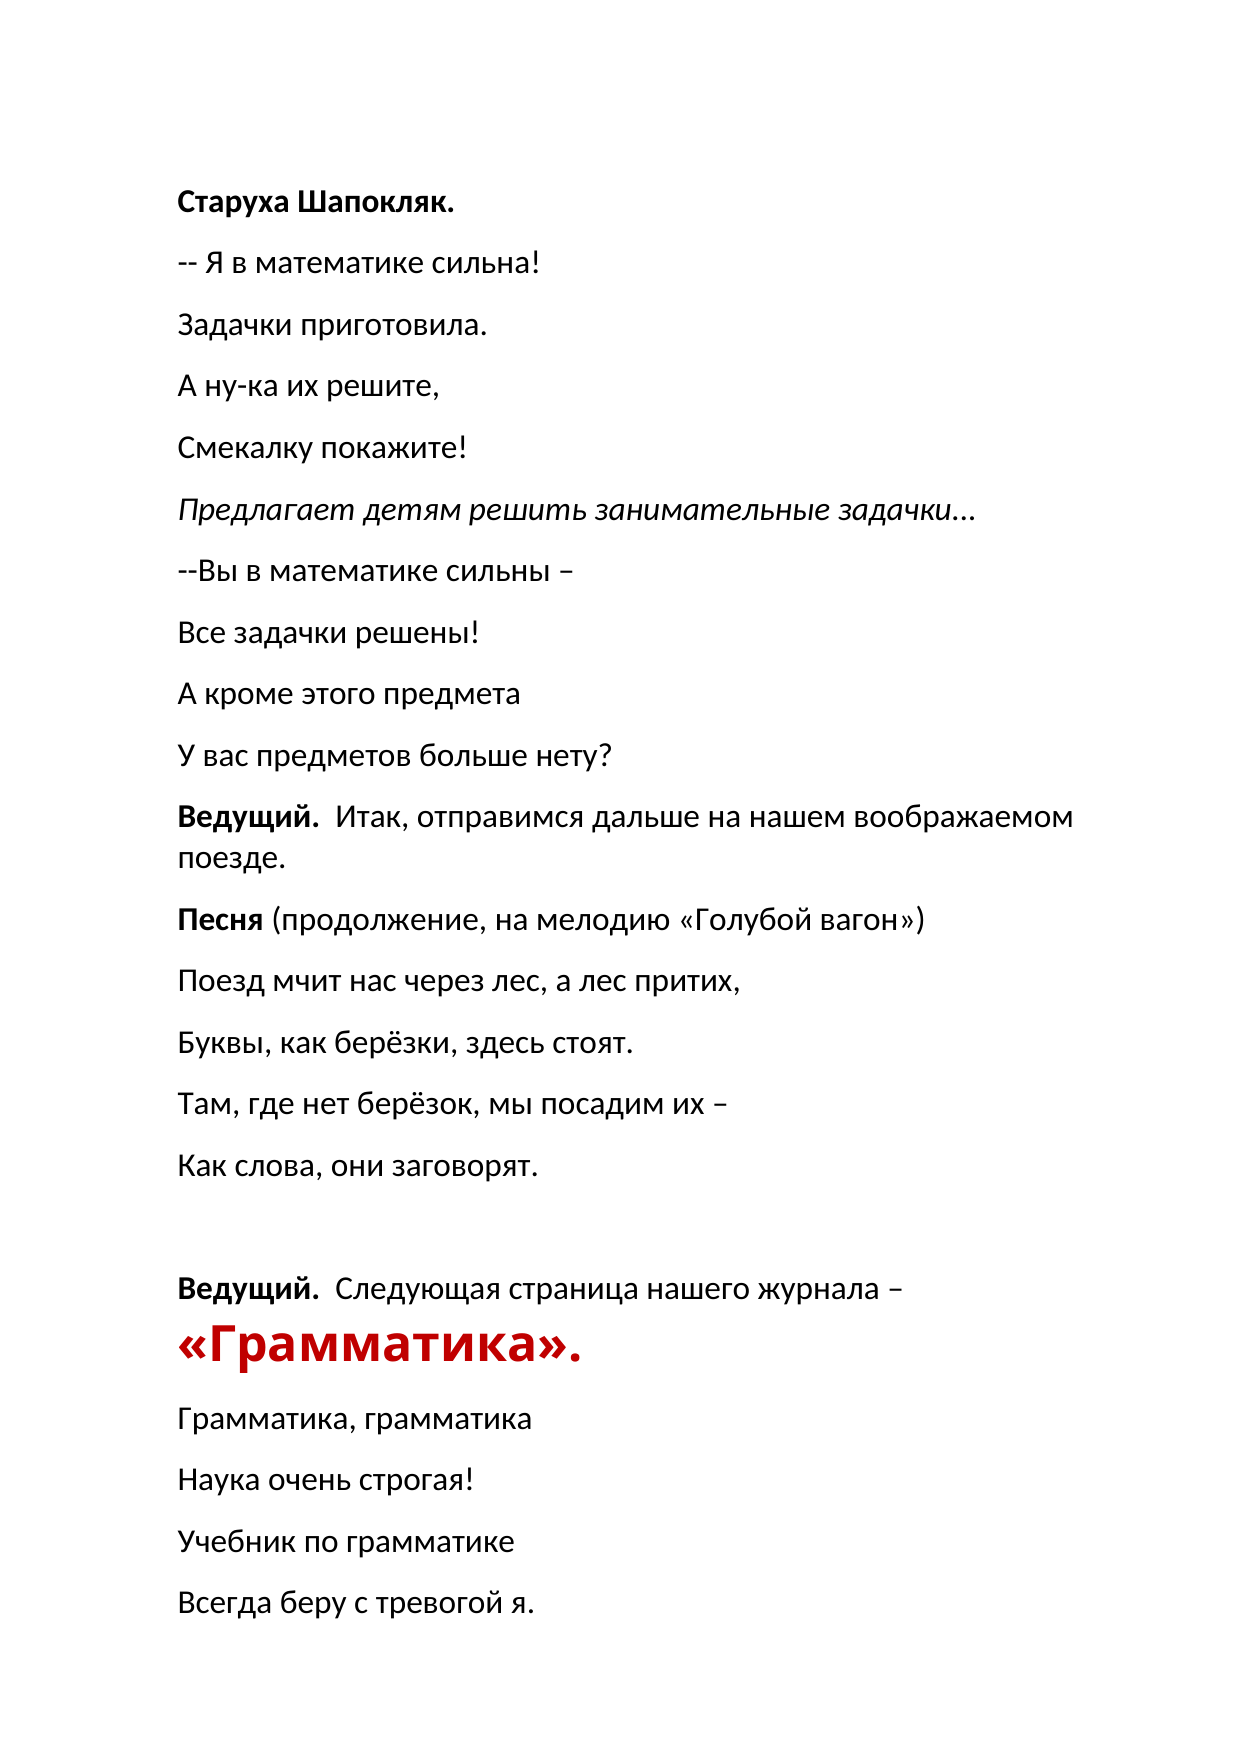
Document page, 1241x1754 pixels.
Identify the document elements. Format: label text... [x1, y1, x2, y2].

text Задачки приготовила. [177, 303, 1152, 343]
text Песня (продолжение, на мелодию «Голубой вагон») [177, 898, 1152, 938]
text Учебник по грамматике [177, 1520, 1152, 1561]
text -- Я в математике сильна! [177, 241, 1152, 282]
text Грамматика, грамматика [177, 1397, 1152, 1437]
text Все задачки решены! [177, 611, 1152, 651]
text А кроме этого предмета [177, 672, 1152, 713]
text Наука очень строгая! [177, 1458, 1152, 1499]
text Смекалку покажите! [177, 426, 1152, 467]
text Ведущий. Итак, отправимся дальше на нашем воображаемом поезде. [177, 795, 1152, 877]
text Старуха Шапокляк. [177, 180, 1152, 220]
text Как слова, они заговорят. [177, 1144, 1152, 1184]
text У вас предметов больше нету? [177, 734, 1152, 774]
text --Вы в математике сильны – [177, 549, 1152, 590]
text Предлагает детям решить занимательные задачки... [177, 487, 1152, 528]
text Там, где нет берёзок, мы посадим их – [177, 1082, 1152, 1123]
text Всегда беру с тревогой я. [177, 1581, 1152, 1622]
text Поезд мчит нас через лес, а лес притих, [177, 959, 1152, 1000]
text А ну-ка их решите, [177, 364, 1152, 405]
text Ведущий. Следующая страница нашего журнала – «Грамматика». [177, 1267, 1152, 1376]
text Буквы, как берёзки, здесь стоят. [177, 1021, 1152, 1061]
